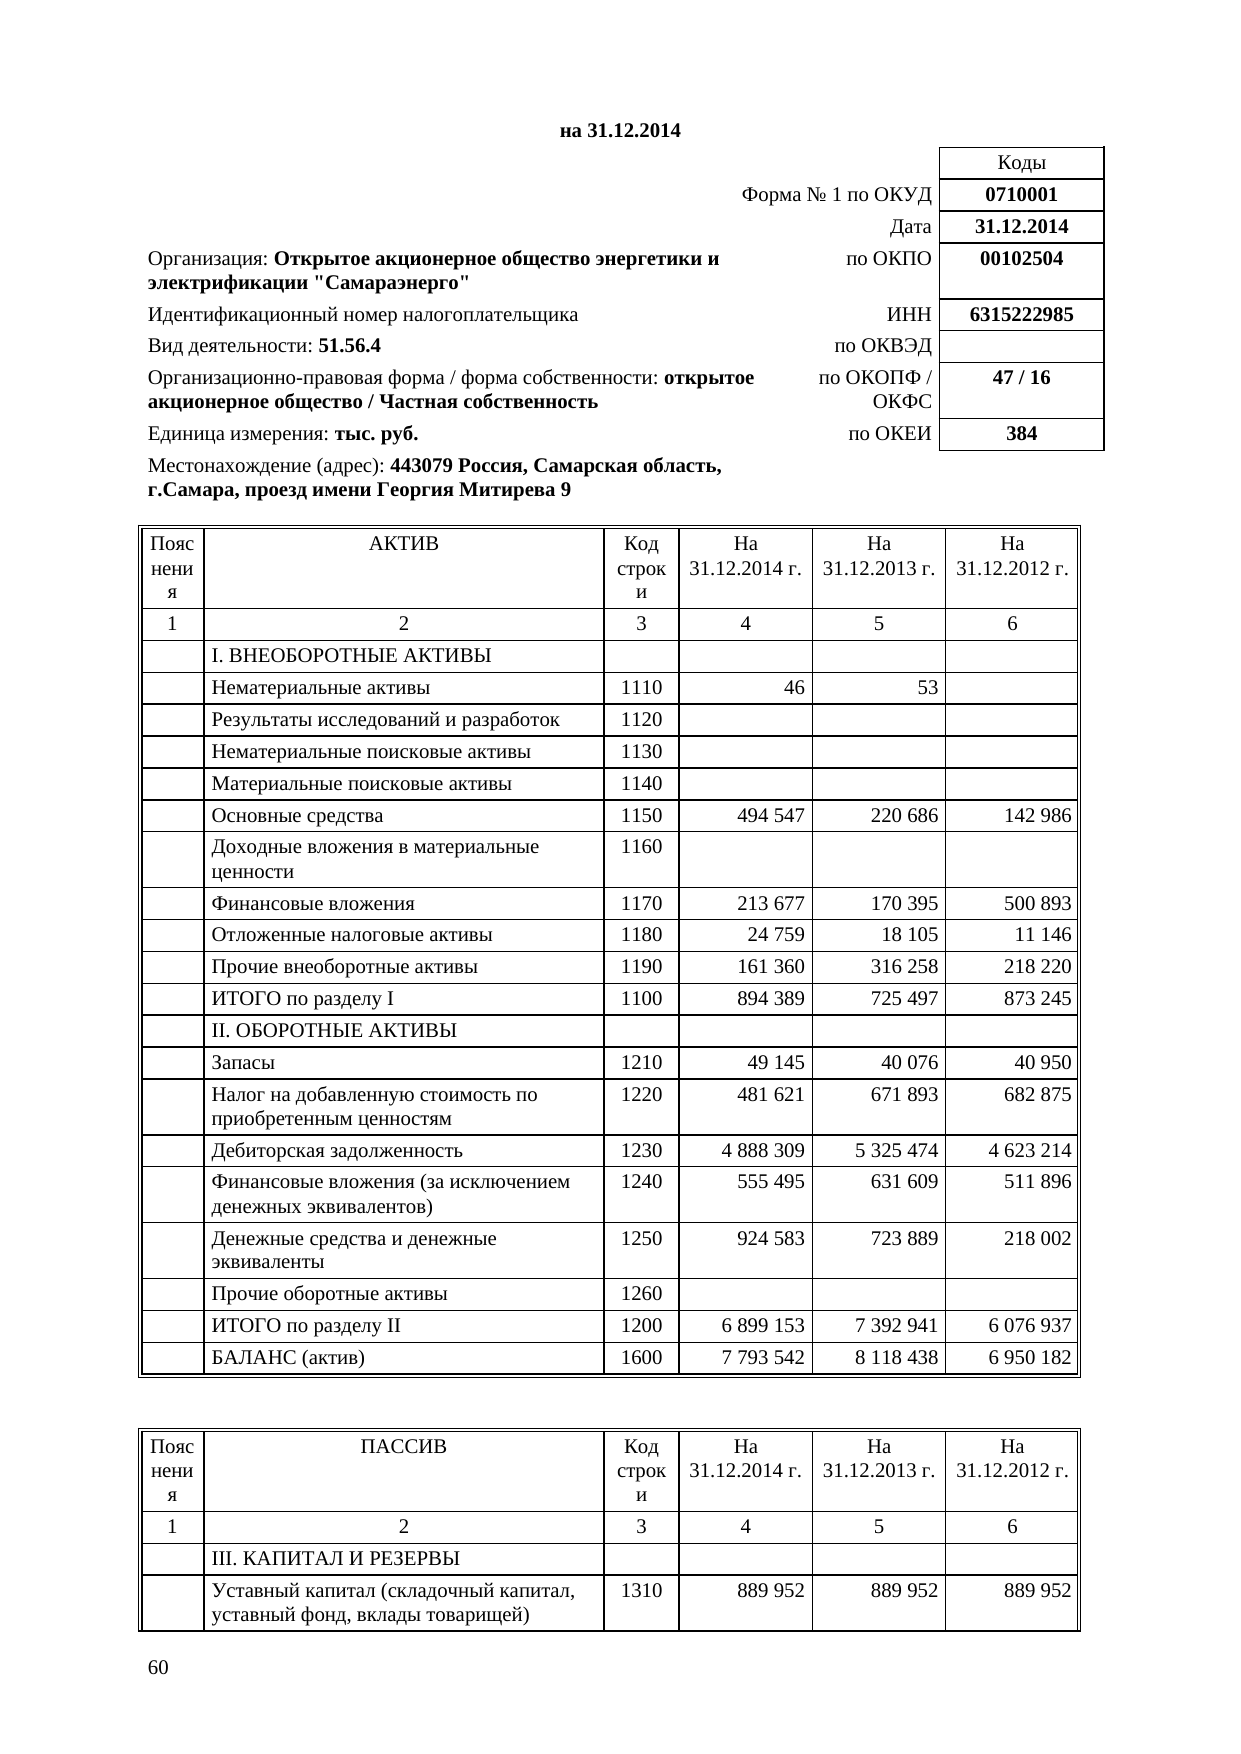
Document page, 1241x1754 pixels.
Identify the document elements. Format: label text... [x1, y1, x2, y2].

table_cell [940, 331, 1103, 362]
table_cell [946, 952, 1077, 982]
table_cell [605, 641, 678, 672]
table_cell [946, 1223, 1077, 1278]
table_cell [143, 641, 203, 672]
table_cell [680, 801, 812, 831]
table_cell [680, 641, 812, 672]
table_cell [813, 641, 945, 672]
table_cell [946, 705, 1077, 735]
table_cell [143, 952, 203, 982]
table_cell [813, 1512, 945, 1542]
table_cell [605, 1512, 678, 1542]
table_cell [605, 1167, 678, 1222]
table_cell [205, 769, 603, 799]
text на 31.12.2014 [148, 118, 1092, 142]
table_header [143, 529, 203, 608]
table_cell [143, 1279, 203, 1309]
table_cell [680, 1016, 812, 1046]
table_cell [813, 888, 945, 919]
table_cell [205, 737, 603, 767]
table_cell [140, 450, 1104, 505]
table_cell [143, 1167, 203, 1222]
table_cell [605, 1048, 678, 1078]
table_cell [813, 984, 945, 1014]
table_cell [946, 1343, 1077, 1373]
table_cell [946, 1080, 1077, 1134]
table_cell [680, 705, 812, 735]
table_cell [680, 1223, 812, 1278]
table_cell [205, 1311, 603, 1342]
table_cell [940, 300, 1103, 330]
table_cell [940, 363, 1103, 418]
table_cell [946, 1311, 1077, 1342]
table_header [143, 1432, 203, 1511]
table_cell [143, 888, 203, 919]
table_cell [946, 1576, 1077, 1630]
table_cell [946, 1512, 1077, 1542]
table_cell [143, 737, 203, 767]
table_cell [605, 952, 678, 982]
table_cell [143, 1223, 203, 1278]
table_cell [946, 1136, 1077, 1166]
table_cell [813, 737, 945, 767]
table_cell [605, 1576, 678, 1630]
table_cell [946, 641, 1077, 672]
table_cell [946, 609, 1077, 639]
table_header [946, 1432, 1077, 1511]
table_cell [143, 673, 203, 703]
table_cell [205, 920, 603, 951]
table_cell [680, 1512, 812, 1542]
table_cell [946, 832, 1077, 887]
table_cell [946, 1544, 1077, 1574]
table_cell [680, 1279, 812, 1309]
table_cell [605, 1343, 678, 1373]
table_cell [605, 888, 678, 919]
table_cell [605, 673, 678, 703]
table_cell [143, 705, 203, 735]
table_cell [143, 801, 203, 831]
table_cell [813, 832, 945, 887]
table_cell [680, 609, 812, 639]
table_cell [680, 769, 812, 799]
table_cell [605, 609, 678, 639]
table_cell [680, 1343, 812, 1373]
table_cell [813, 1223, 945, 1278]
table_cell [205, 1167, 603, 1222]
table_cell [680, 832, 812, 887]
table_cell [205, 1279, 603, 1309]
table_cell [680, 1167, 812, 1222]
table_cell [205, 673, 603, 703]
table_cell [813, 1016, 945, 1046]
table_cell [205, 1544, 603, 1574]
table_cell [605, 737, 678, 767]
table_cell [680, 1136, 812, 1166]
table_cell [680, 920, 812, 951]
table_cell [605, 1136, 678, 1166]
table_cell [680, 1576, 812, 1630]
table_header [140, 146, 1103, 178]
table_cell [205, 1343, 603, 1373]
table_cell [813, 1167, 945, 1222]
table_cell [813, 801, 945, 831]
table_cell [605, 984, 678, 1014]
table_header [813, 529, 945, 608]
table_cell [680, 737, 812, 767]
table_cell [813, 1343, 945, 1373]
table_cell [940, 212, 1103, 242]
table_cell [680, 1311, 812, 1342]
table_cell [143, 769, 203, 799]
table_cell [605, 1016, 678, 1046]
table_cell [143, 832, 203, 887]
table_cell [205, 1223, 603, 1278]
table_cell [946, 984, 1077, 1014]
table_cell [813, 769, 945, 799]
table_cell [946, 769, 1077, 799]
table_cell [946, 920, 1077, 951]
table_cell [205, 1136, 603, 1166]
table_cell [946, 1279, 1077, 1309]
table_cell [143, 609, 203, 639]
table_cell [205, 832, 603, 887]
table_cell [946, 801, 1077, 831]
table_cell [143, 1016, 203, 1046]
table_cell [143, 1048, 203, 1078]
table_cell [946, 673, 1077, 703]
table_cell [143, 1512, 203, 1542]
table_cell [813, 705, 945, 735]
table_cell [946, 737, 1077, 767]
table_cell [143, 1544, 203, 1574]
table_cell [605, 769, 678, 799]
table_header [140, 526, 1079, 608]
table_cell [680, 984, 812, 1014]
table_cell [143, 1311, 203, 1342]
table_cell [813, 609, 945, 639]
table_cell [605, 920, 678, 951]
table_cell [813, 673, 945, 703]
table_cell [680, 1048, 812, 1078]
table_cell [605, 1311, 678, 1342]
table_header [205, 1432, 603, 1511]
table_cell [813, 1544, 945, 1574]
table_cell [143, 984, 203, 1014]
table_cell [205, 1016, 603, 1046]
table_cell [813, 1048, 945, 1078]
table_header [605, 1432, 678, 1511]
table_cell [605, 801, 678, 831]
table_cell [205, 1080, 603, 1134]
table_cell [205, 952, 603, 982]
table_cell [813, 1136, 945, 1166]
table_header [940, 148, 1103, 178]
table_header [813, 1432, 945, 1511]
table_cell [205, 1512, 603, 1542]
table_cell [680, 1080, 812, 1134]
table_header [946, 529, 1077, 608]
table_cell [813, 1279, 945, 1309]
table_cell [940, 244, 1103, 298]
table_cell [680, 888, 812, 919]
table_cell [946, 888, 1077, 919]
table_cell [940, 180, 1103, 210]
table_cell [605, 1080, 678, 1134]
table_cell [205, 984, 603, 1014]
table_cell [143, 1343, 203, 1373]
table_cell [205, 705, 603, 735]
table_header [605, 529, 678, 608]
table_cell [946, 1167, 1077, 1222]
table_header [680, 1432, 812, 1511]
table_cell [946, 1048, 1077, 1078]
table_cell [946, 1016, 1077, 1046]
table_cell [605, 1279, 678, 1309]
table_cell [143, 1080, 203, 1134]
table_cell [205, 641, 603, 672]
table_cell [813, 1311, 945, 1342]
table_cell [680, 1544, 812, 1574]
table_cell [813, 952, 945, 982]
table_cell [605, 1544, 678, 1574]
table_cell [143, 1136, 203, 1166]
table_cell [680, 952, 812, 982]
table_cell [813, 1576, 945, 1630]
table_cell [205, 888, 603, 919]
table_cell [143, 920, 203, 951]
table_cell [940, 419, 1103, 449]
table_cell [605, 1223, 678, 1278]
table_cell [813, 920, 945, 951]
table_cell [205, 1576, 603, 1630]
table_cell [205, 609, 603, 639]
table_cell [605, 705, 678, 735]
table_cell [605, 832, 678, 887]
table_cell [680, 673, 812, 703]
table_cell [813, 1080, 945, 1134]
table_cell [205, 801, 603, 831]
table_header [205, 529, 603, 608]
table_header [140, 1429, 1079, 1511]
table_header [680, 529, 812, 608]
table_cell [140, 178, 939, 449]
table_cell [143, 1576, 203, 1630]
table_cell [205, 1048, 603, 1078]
